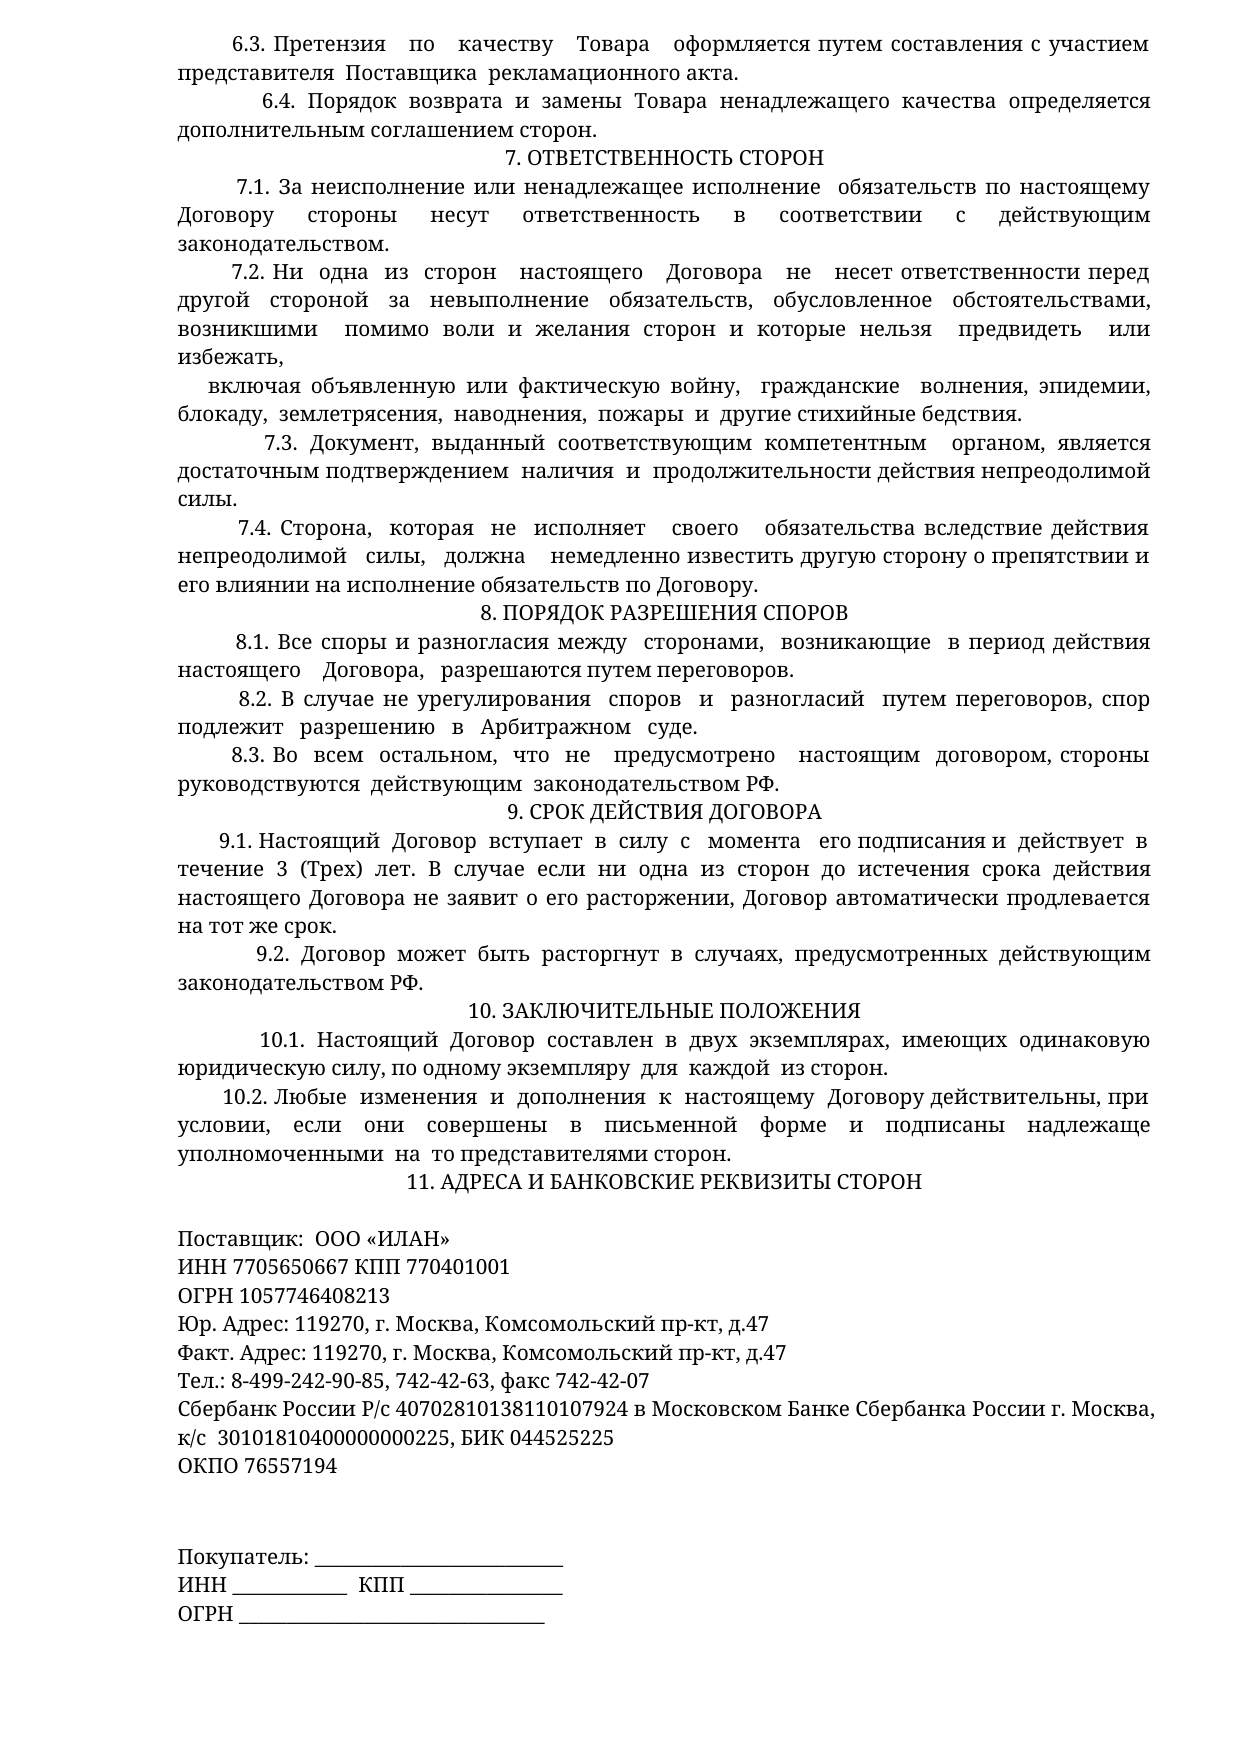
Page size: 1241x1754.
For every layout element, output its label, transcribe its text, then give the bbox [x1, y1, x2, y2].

text 10. ЗАКЛЮЧИТЕЛЬНЫЕ ПОЛОЖЕНИЯ [177, 996, 1152, 1025]
text 7.4. Сторона, которая не исполняет своего обязательства вследствие действия непреодолимой силы, должна немедленно известить другую сторону о препятствии и его влиянии на исполнение обязательств по Договору. [177, 513, 1152, 598]
text 9.1. Настоящий Договор вступает в силу с момента его подписания и действует в течение 3 (Трех) лет. В случае если ни одна из сторон до истечения срока действия настоящего Договора не заявит о его расторжении, Договор автоматически продлевается на тот же срок. [177, 826, 1152, 939]
text ОКПО 76557194 [177, 1451, 1197, 1480]
text 9. СРОК ДЕЙСТВИЯ ДОГОВОРА [177, 797, 1152, 826]
text 10.2. Любые изменения и дополнения к настоящему Договору действительны, при условии, если они совершены в письменной форме и подписаны надлежаще уполномоченными на то представителями сторон. [177, 1082, 1152, 1167]
text 8. ПОРЯДОК РАЗРЕШЕНИЯ СПОРОВ [177, 598, 1152, 627]
text ОГРН ________________________________ [177, 1599, 1152, 1627]
text ИНН 7705650667 КПП 770401001 [177, 1252, 1197, 1281]
text Покупатель: __________________________ [177, 1542, 1152, 1570]
text 6.4. Порядок возврата и замены Товара ненадлежащего качества определяется дополнительным соглашением сторон. [177, 86, 1152, 143]
text 6.3. Претензия по качеству Товара оформляется путем составления с участием представителя Поставщика рекламационного акта. [177, 29, 1152, 86]
text ОГРН 1057746408213 [177, 1281, 1197, 1309]
text 7.2. Ни одна из сторон настоящего Договора не несет ответственности перед другой стороной за невыполнение обязательств, обусловленное обстоятельствами, возникшими помимо воли и желания сторон и которые нельзя предвидеть или избежать, [177, 257, 1152, 371]
text 8.2. В случае не урегулирования споров и разногласий путем переговоров, спор подлежит разрешению в Арбитражном суде. [177, 684, 1152, 741]
text 7.1. За неисполнение или ненадлежащее исполнение обязательств по настоящему Договору стороны несут ответственность в соответствии с действующим законодательством. [177, 172, 1152, 257]
text 11. АДРЕСА И БАНКОВСКИЕ РЕКВИЗИТЫ СТОРОН [177, 1167, 1152, 1196]
text Сбербанк России Р/с 40702810138110107924 в Московском Банке Сбербанка России г. Москва, [177, 1394, 1197, 1423]
text 7. ОТВЕТСТВЕННОСТЬ СТОРОН [177, 143, 1152, 172]
text к/с 30101810400000000225, БИК 044525225 [177, 1423, 1197, 1451]
text включая объявленную или фактическую войну, гражданские волнения, эпидемии, блокаду, землетрясения, наводнения, пожары и другие стихийные бедствия. [177, 371, 1152, 428]
text 9.2. Договор может быть расторгнут в случаях, предусмотренных действующим законодательством РФ. [177, 939, 1152, 996]
text Тел.: 8-499-242-90-85, 742-42-63, факс 742-42-07 [177, 1366, 1197, 1394]
text 10.1. Настоящий Договор составлен в двух экземплярах, имеющих одинаковую юридическую силу, по одному экземпляру для каждой из сторон. [177, 1025, 1152, 1082]
text 7.3. Документ, выданный соответствующим компетентным органом, является достаточным подтверждением наличия и продолжительности действия непреодолимой силы. [177, 428, 1152, 513]
text Юр. Адрес: . Москва, Комсомольский пр-кт, д.47 [177, 1309, 1197, 1338]
text 8.1. Все споры и разногласия между сторонами, возникающие в период действия настоящего Договора, разрешаются путем переговоров. [177, 627, 1152, 684]
text Факт. Адрес: . Москва, Комсомольский пр-кт, д.47 [177, 1338, 1197, 1366]
text Поставщик: ООО «ИЛАН» [177, 1224, 1197, 1252]
text ИНН ____________ КПП ________________ [177, 1570, 1152, 1599]
text 8.3. Во всем остальном, что не предусмотрено настоящим договором, стороны руководствуются действующим законодательством РФ. [177, 741, 1152, 797]
